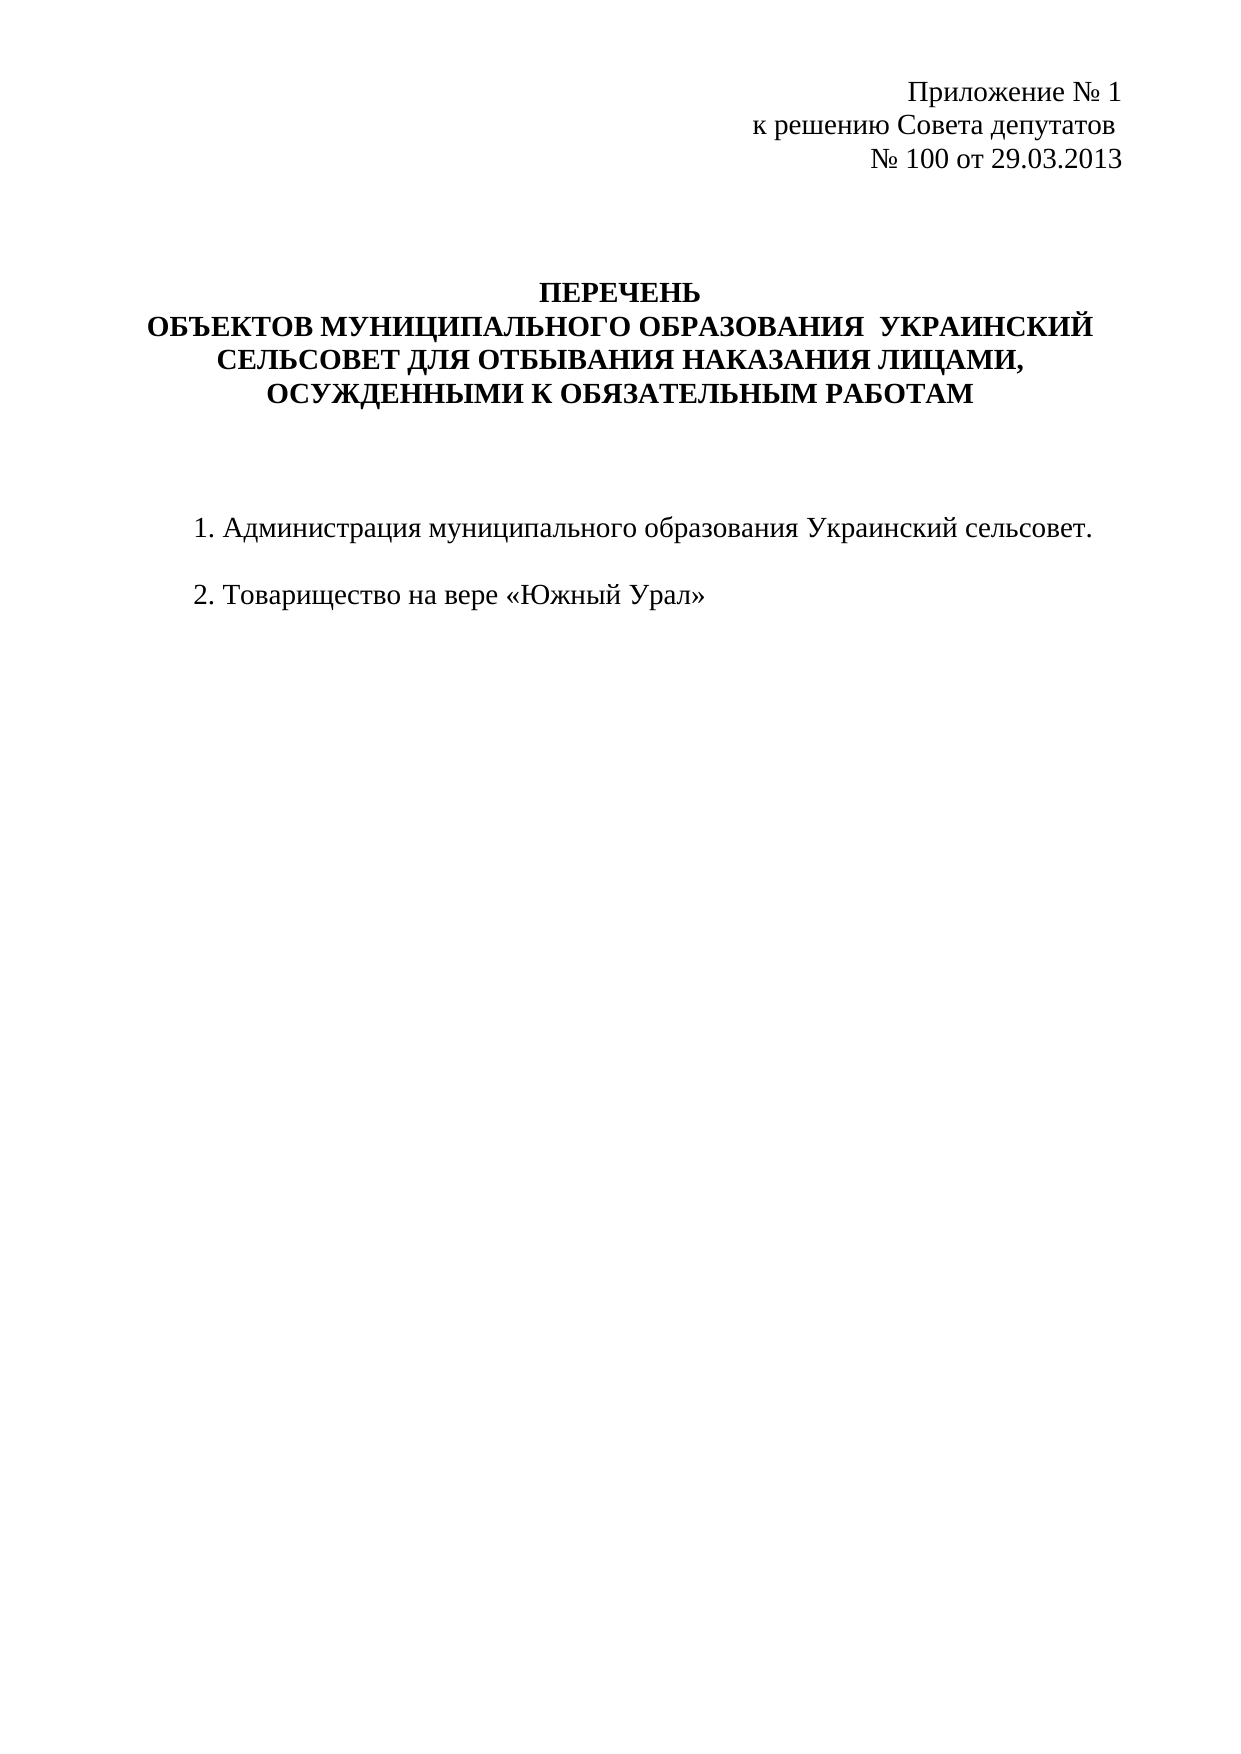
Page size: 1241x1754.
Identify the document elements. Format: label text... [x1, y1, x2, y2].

text ОБЪЕКТОВ МУНИЦИПАЛЬНОГО ОБРАЗОВАНИЯ УКРАИНСКИЙ СЕЛЬСОВЕТ ДЛЯ ОТБЫВАНИЯ НАКАЗАНИЯ ЛИЦАМИ, ОСУЖДЕННЫМИ К ОБЯЗАТЕЛЬНЫМ РАБОТАМ [118, 309, 1122, 409]
text 2. Товарищество на вере «Южный Урал» [120, 577, 1122, 611]
text 1. Администрация муниципального образования Украинский сельсовет. [120, 510, 1122, 543]
text Приложение № 1 [120, 74, 1122, 107]
text ПЕРЕЧЕНЬ [118, 275, 1122, 309]
text № 100 от 29.03.2013 [120, 141, 1122, 174]
text к решению Совета депутатов [118, 107, 1122, 141]
